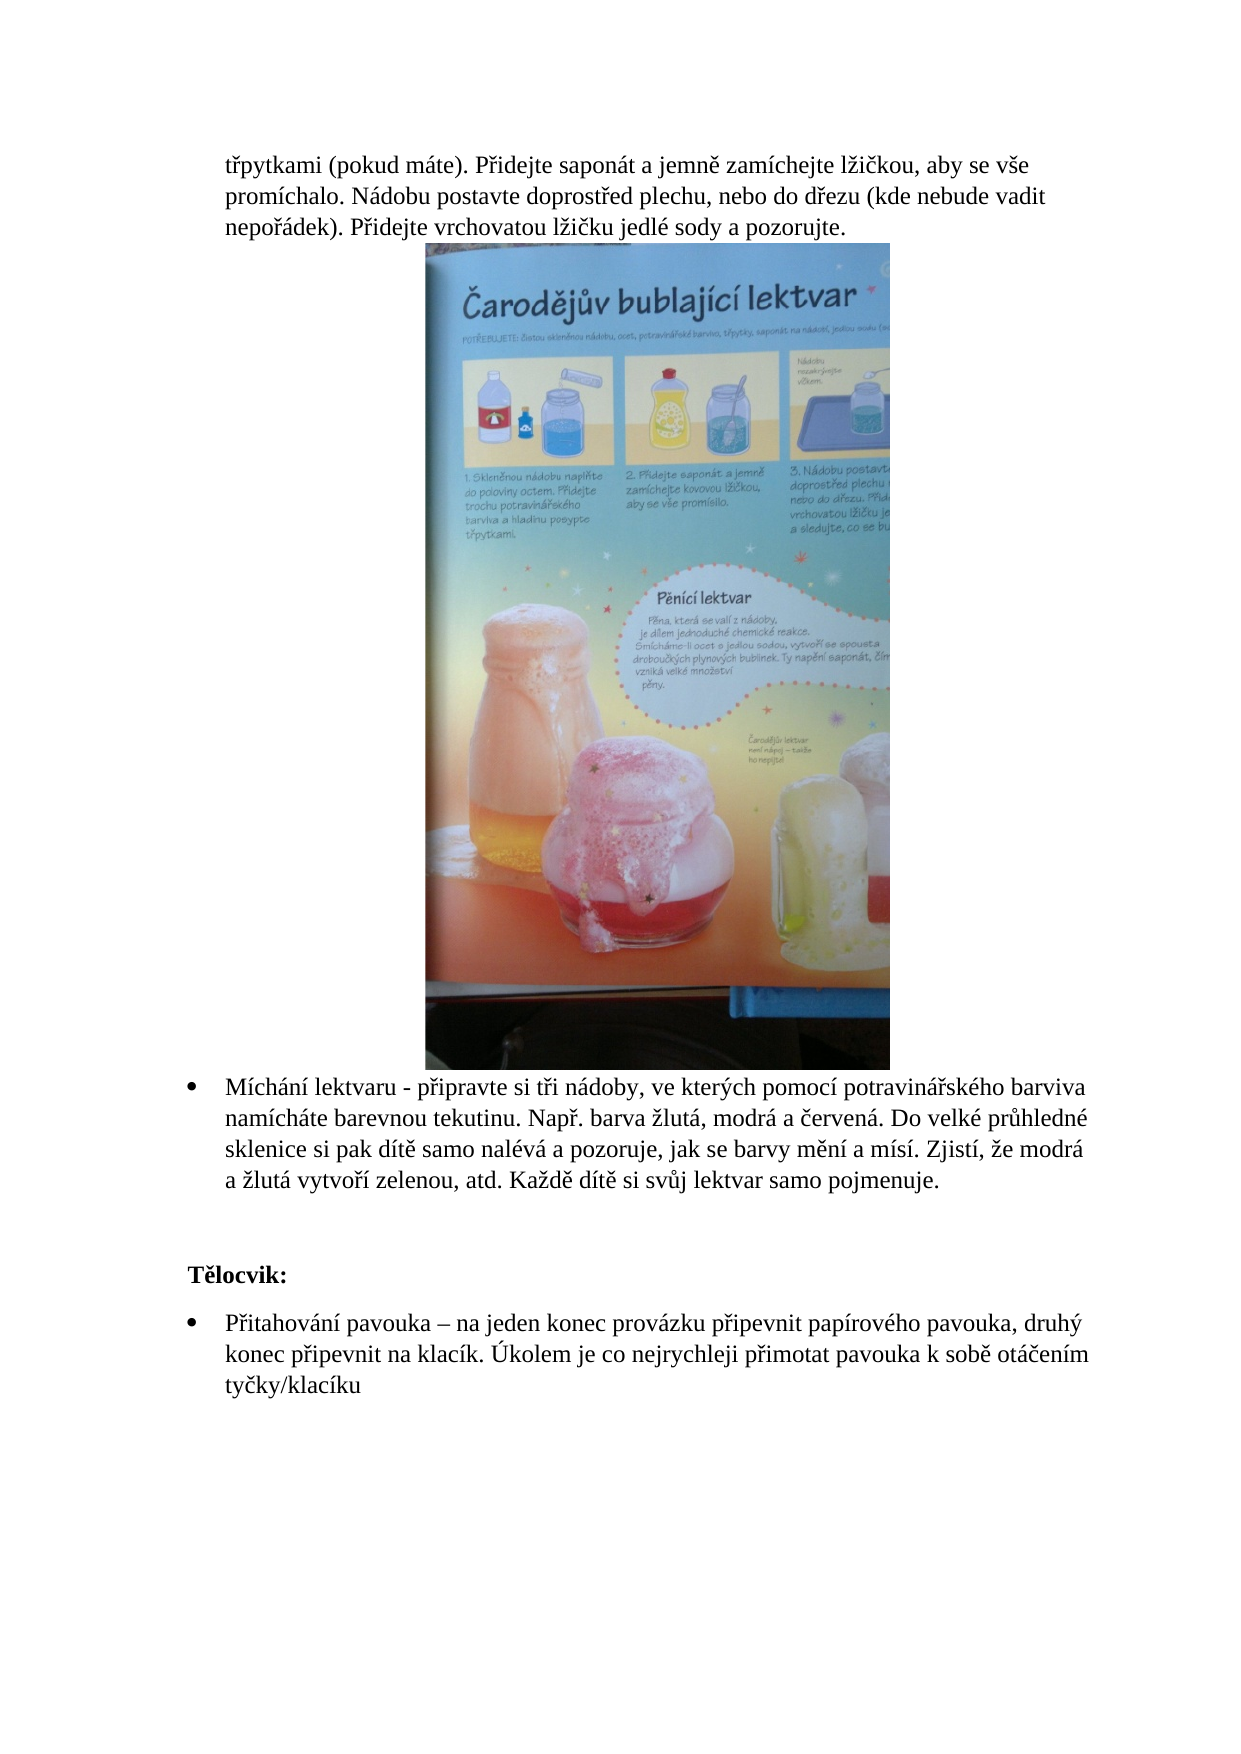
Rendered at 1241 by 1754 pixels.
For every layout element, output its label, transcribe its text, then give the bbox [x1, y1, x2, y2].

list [187, 150, 1090, 241]
list Míchání lektvaru - připravte si tři nádoby, ve kterých pomocí potravinářského barviva namícháte barevnou tekutinu. Např. barva žlutá, modrá a červená. Do velké průhledné sklenice si pak dítě samo nalévá a pozoruje, jak se barvy mění a mísí. Zjistí, že modrá a žlutá vytvoří zelenou, atd. Každě dítě si svůj lektvar samo pojmenuje. [187, 1072, 1090, 1194]
list Přitahování pavouka – na jeden konec provázku připevnit papírového pavouka, druhý konec připevnit na klacík. Úkolem je co nejrychleji přimotat pavouka k sobě otáčením tyčky/klacíku [187, 1308, 1090, 1399]
picture [425, 243, 890, 1070]
text Tělocvik: [187, 1261, 1090, 1289]
